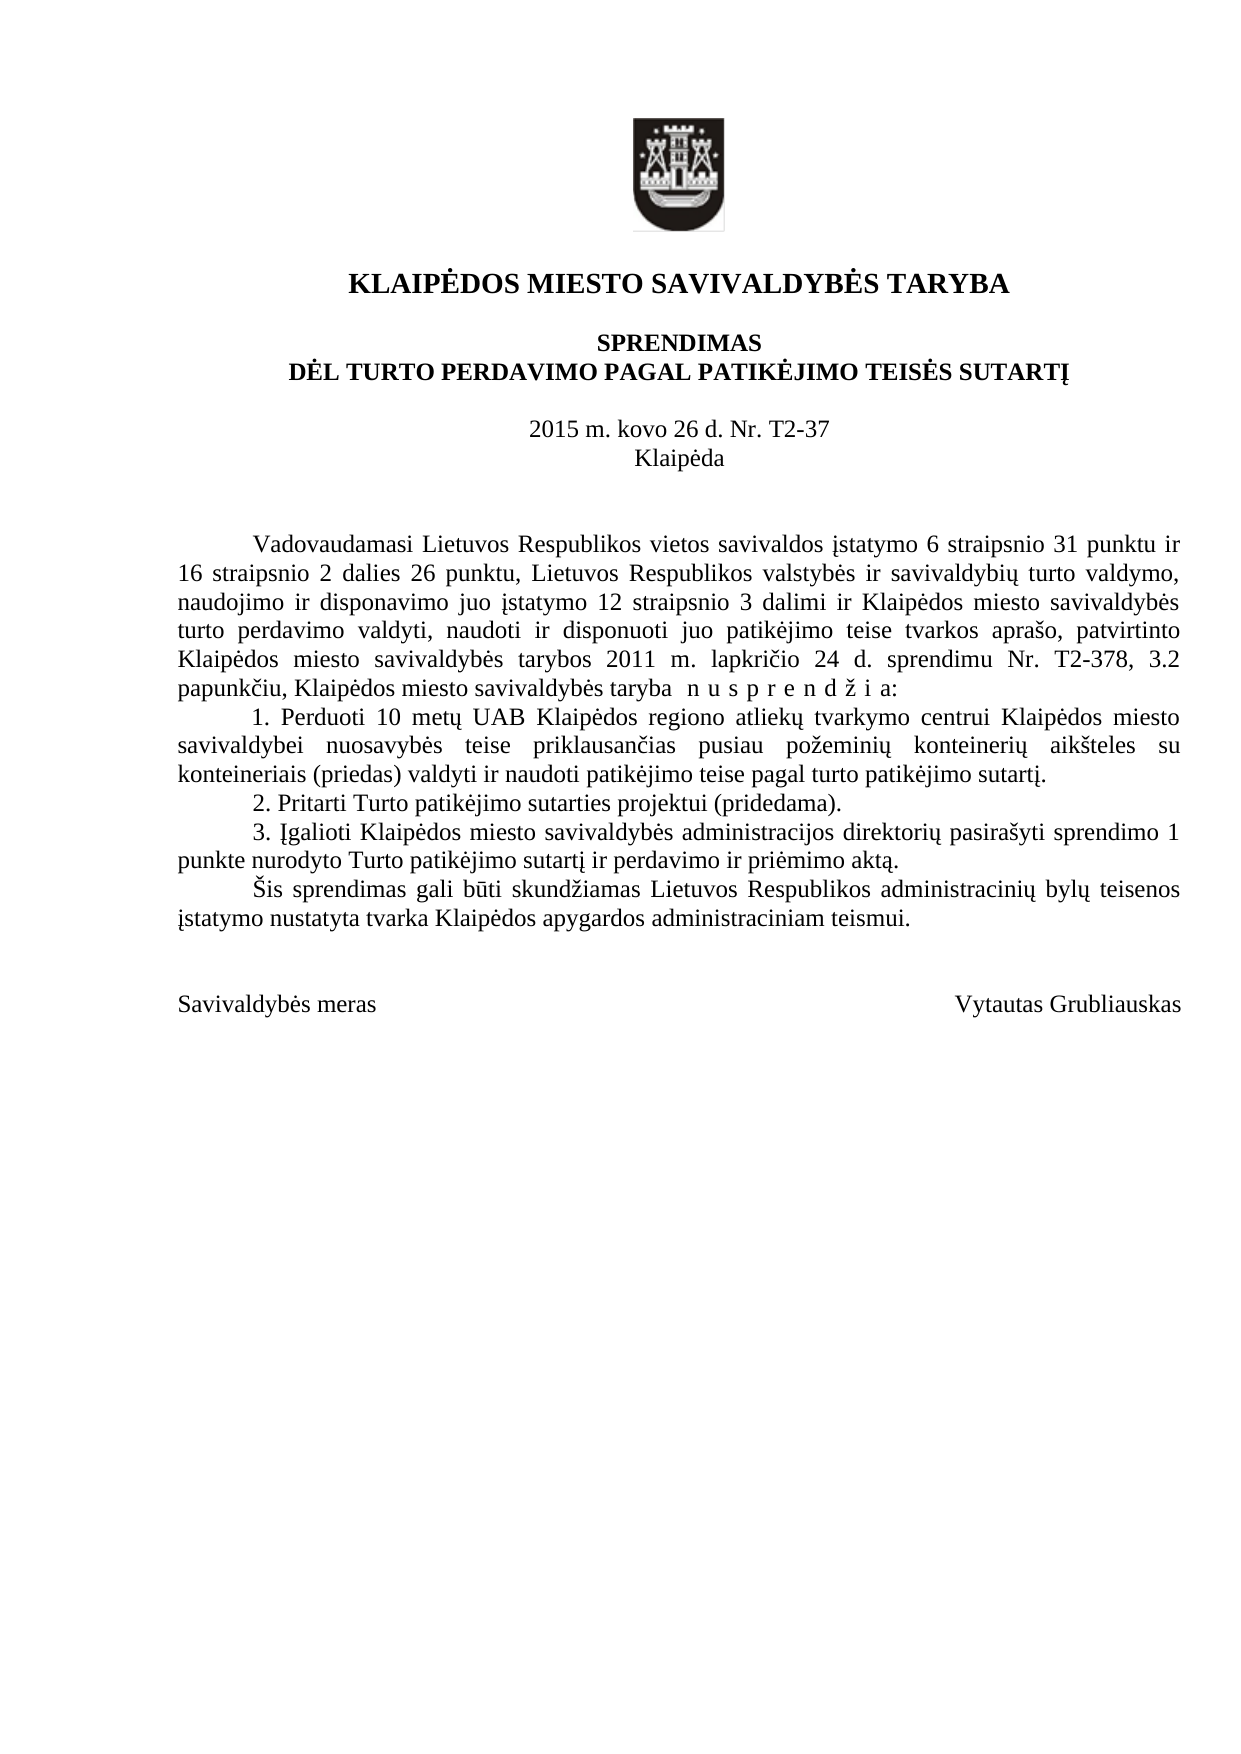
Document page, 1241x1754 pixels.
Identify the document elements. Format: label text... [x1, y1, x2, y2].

text 2. Pritarti Turto patikėjimo sutarties projektui (pridedama). [177, 788, 1181, 817]
text Šis sprendimas gali būti skundžiamas Lietuvos Respublikos administracinių bylų teisenos įstatymo nustatyta tvarka Klaipėdos apygardos administraciniam teismui. [177, 874, 1181, 932]
text 2015 m. kovo 26 d. Nr. T2-37 [177, 414, 1181, 443]
table_header Savivaldybės meras [166, 989, 856, 1018]
text KLAIPĖDOS MIESTO SAVIVALDYBĖS TARYBA [177, 266, 1181, 299]
table_header Vytautas Grubliauskas [856, 989, 1192, 1018]
text 1. Perduoti 10 metų UAB Klaipėdos regiono atliekų tvarkymo centrui Klaipėdos miesto savivaldybei nuosavybės teise priklausančias pusiau požeminių konteinerių aikšteles su konteineriais (priedas) valdyti ir naudoti patikėjimo teise pagal turto patikėjimo sutartį. [177, 702, 1181, 788]
text Vadovaudamasi Lietuvos Respublikos vietos savivaldos įstatymo 6 straipsnio 31 punktu ir 16 straipsnio 2 dalies 26 punktu, Lietuvos Respublikos valstybės ir savivaldybių turto valdymo, naudojimo ir disponavimo juo įstatymo 12 straipsnio 3 dalimi ir Klaipėdos miesto savivaldybės turto perdavimo valdyti, naudoti ir disponuoti juo patikėjimo teise tvarkos aprašo, patvirtinto Klaipėdos miesto savivaldybės tarybos . lapkričio 24 d. sprendimu Nr. T2-378, 3.2 papunkčiu, Klaipėdos miesto savivaldybės taryba nusprendžia: [177, 529, 1181, 702]
text Klaipėda [177, 443, 1181, 472]
picture [633, 118, 726, 233]
text SPRENDIMAS [177, 328, 1181, 357]
text 3. Įgalioti Klaipėdos miesto savivaldybės administracijos direktorių pasirašyti sprendimo 1 punkte nurodyto Turto patikėjimo sutartį ir perdavimo ir priėmimo aktą. [177, 817, 1181, 874]
text DĖL turto perdavimo PAGAL patikėjimo teisĖS SUTARTĮ [177, 357, 1181, 386]
